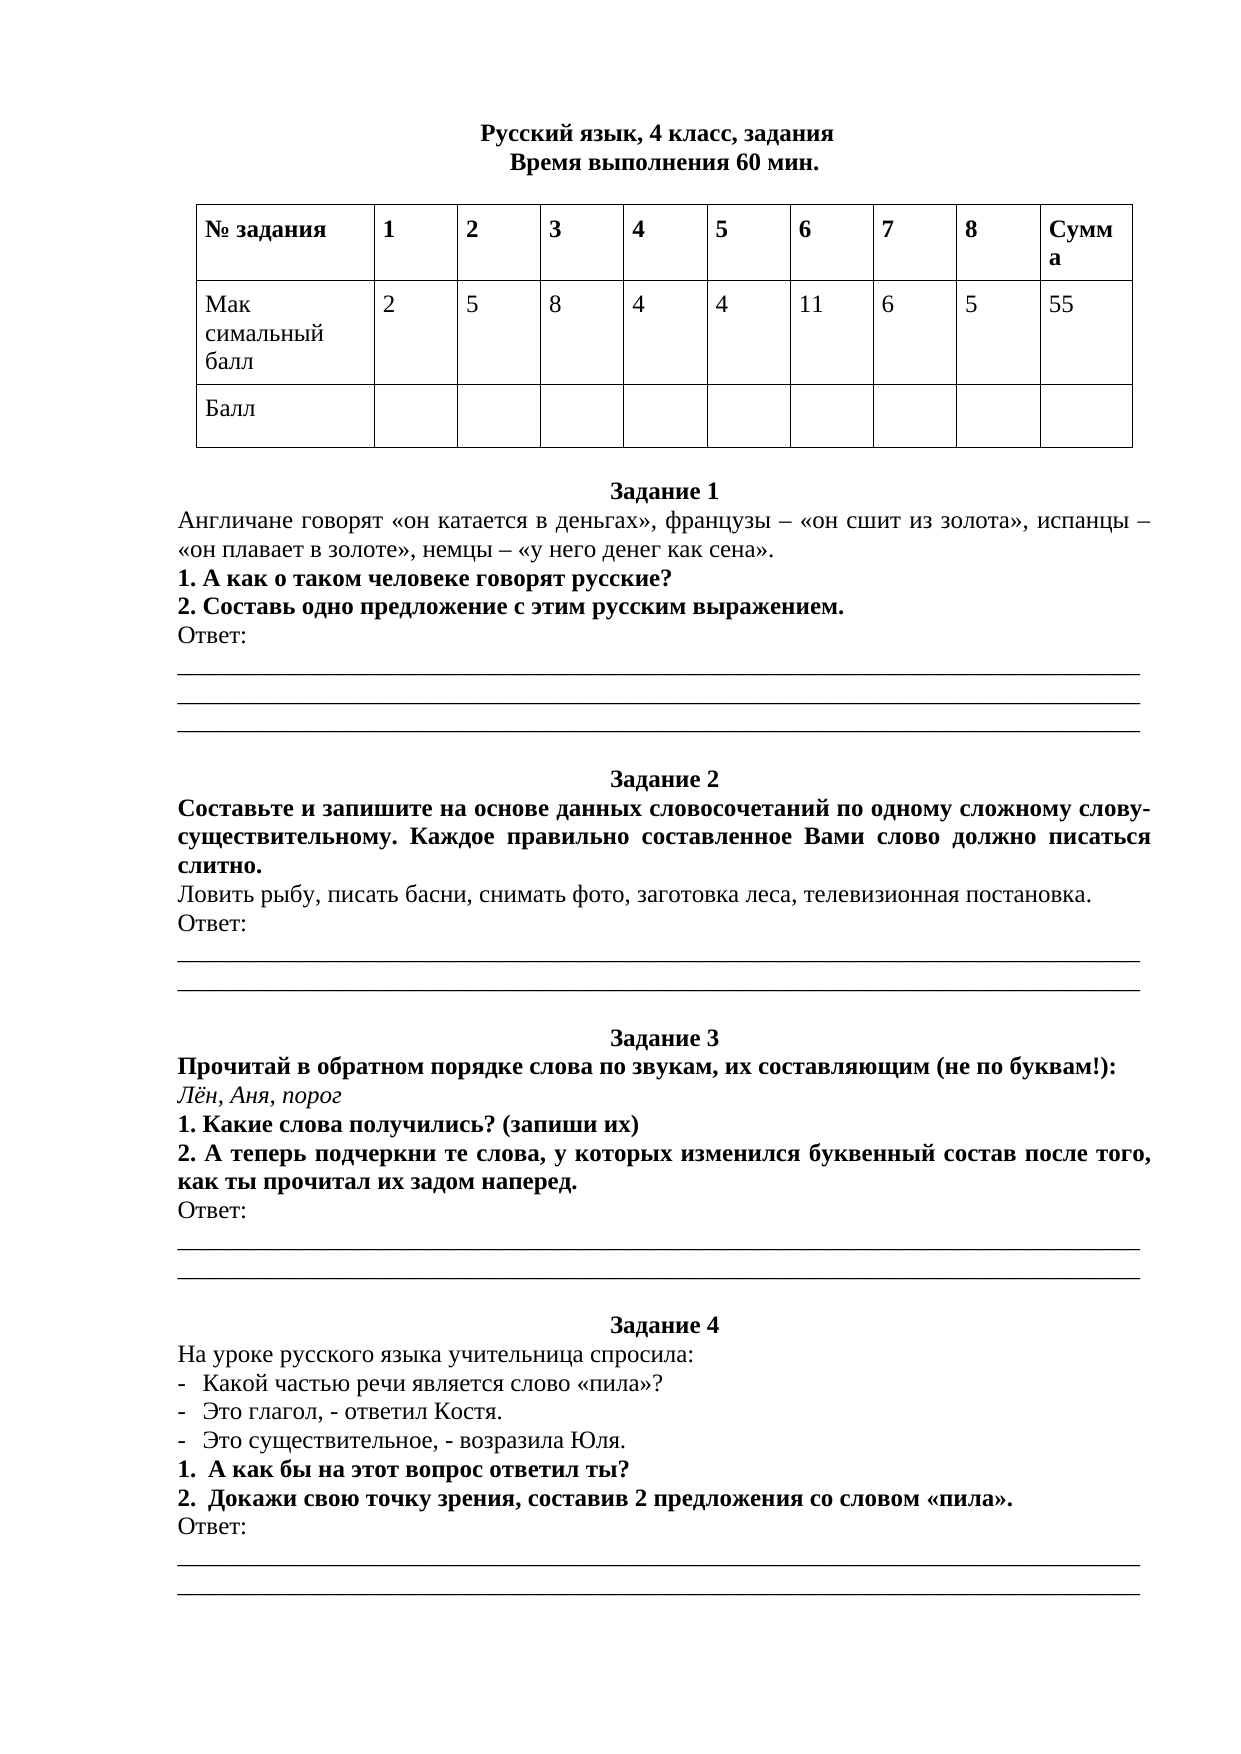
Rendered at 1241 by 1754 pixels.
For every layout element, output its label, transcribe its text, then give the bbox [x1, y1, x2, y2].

list На уроке русского языка учительница спросила: [177, 1339, 1152, 1368]
table_cell Балл [197, 385, 374, 447]
table_cell 5 [957, 281, 1040, 383]
table_header № задания [197, 205, 374, 279]
table_cell 4 [708, 281, 790, 383]
table_cell 4 [624, 281, 707, 383]
text Ловить рыбу, писать басни, снимать фото, заготовка леса, телевизионная постановка. [177, 879, 1152, 908]
table_cell 2 [375, 281, 457, 383]
table_cell 55 [1041, 281, 1132, 383]
list 1. Какие слова получились? (запиши их) [177, 1109, 1152, 1138]
list Задание 1 [177, 476, 1152, 505]
list Это существительное, - возразила Юля. [177, 1425, 1152, 1454]
table_cell [1041, 385, 1132, 447]
list Докажи свою точку зрения, составив 2 предложения со словом «пила». [177, 1483, 1152, 1511]
table_cell 5 [458, 281, 540, 383]
list Прочитай в обратном порядке слова по звукам, их составляющим (не по буквам!): [177, 1051, 1152, 1080]
text Лён, Аня, порог [177, 1080, 1152, 1109]
text Задание 3 [177, 1023, 1152, 1051]
text Ответ: _______________________________________________________________________________________________________________________________________________________________________________________________________________________________________ [177, 620, 1152, 735]
table_header 1 [375, 205, 457, 279]
text Англичане говорят «он катается в деньгах», французы – «он сшит из золота», испанцы – «он плавает в золоте», немцы – «у него денег как сена». [177, 505, 1152, 563]
table_cell [791, 385, 873, 447]
text Составьте и запишите на основе данных словосочетаний по одному сложному слову-существительному. Каждое правильно составленное Вами слово должно писаться слитно. [177, 793, 1152, 879]
list 2. А теперь подчеркни те слова, у которых изменился буквенный состав после того, как ты прочитал их задом наперед. [177, 1138, 1152, 1195]
list Задание 4 [177, 1310, 1152, 1339]
table_cell [541, 385, 623, 447]
table_cell 6 [874, 281, 956, 383]
table_header 4 [624, 205, 707, 279]
table_cell [874, 385, 956, 447]
text 2. Составь одно предложение с этим русским выражением. [177, 591, 1152, 620]
table_cell [458, 385, 540, 447]
table_cell Максимальный балл [197, 281, 374, 383]
list Это глагол, - ответил Костя. [177, 1396, 1152, 1425]
table_cell [957, 385, 1040, 447]
table_header 6 [791, 205, 873, 279]
table_cell [375, 385, 457, 447]
list Ответ: __________________________________________________________________________________________________________________________________________________________ [177, 908, 1152, 994]
text 1. А как о таком человеке говорят русские? [177, 563, 1152, 591]
table_cell 11 [791, 281, 873, 383]
list А как бы на этот вопрос ответил ты? [177, 1454, 1152, 1483]
list Какой частью речи является слово «пила»? [177, 1368, 1152, 1396]
table_cell 8 [541, 281, 623, 383]
table_header 5 [708, 205, 790, 279]
table_cell [624, 385, 707, 447]
table_header 8 [957, 205, 1040, 279]
text Русский язык, 4 класс, задания [162, 118, 1152, 147]
table_header Сумма [1041, 205, 1132, 279]
table_header 3 [541, 205, 623, 279]
table_header 2 [458, 205, 540, 279]
list Ответ: __________________________________________________________________________________________________________________________________________________________ [177, 1195, 1152, 1281]
text Время выполнения 60 мин. [177, 147, 1152, 176]
table_cell [708, 385, 790, 447]
table_header 7 [874, 205, 956, 279]
text Задание 2 [177, 764, 1152, 793]
list Ответ: __________________________________________________________________________________________________________________________________________________________ [177, 1511, 1152, 1598]
